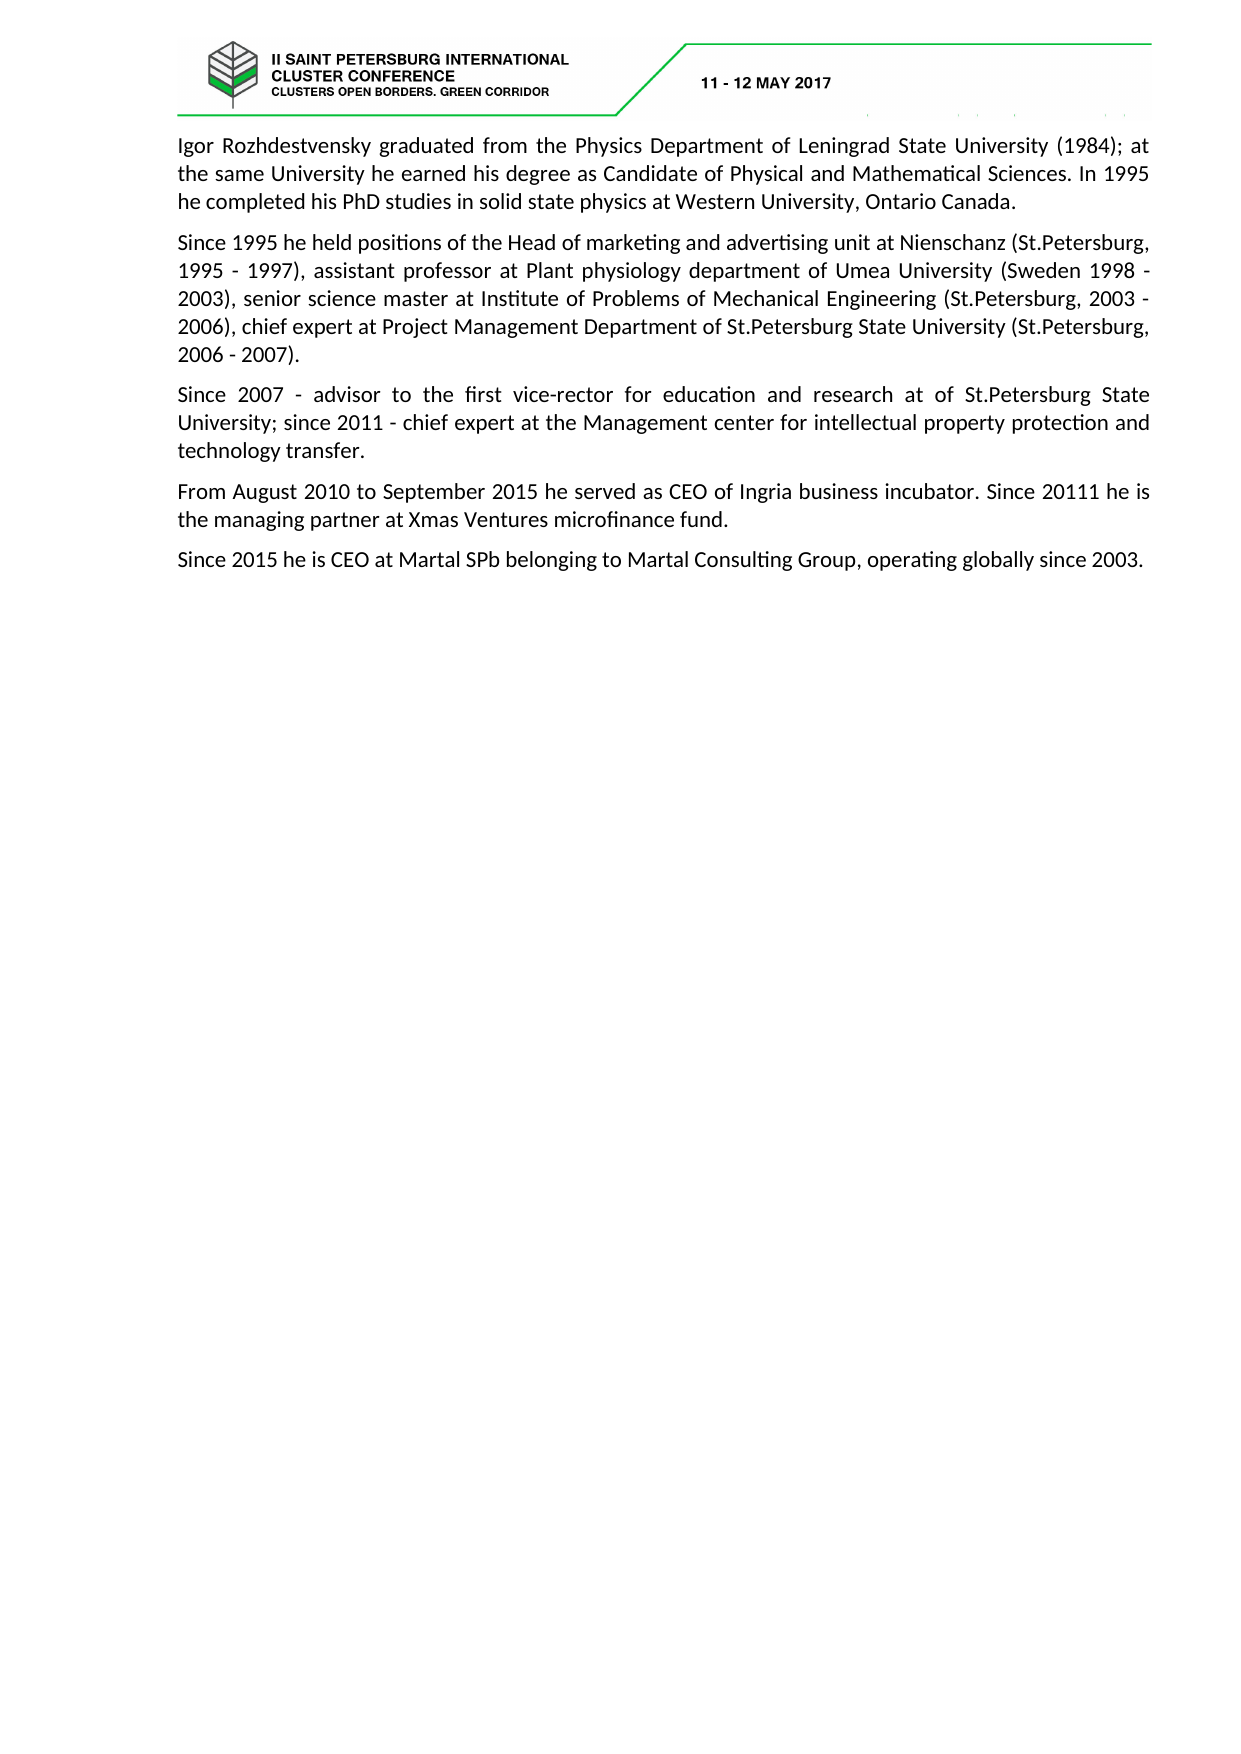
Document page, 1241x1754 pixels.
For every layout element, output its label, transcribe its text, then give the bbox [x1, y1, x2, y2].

text Igor Rozhdestvensky graduated from the Physics Department of Leningrad State University (1984); at the same University he earned his degree as Candidate of Physical and Mathematical Sciences. In 1995 he completed his PhD studies in solid state physics at Western University, Ontario Canada. [177, 131, 1152, 215]
text Since 1995 he held positions of the Head of marketing and advertising unit at Nienschanz (St.Petersburg, 1995 - 1997), assistant professor at Plant physiology department of Umea University (Sweden 1998 - 2003), senior science master at Institute of Problems of Mechanical Engineering (St.Petersburg, 2003 - 2006), chief expert at Project Management Department of St.Petersburg State University (St.Petersburg, 2006 - 2007). [177, 228, 1152, 368]
text Since 2015 he is CEO at Martal SPb belonging to Martal Consulting Group, operating globally since 2003. [177, 546, 1152, 574]
text Since 2007 - advisor to the first vice-rector for education and research at of St.Petersburg State University; since 2011 - chief expert at the Management center for intellectual property protection and technology transfer. [177, 381, 1152, 464]
text From August 2010 to September 2015 he served as CEO of Ingria business incubator. Since 20111 he is the managing partner at Xmas Ventures microfinance fund. [177, 477, 1152, 533]
picture [177, 37, 1152, 121]
